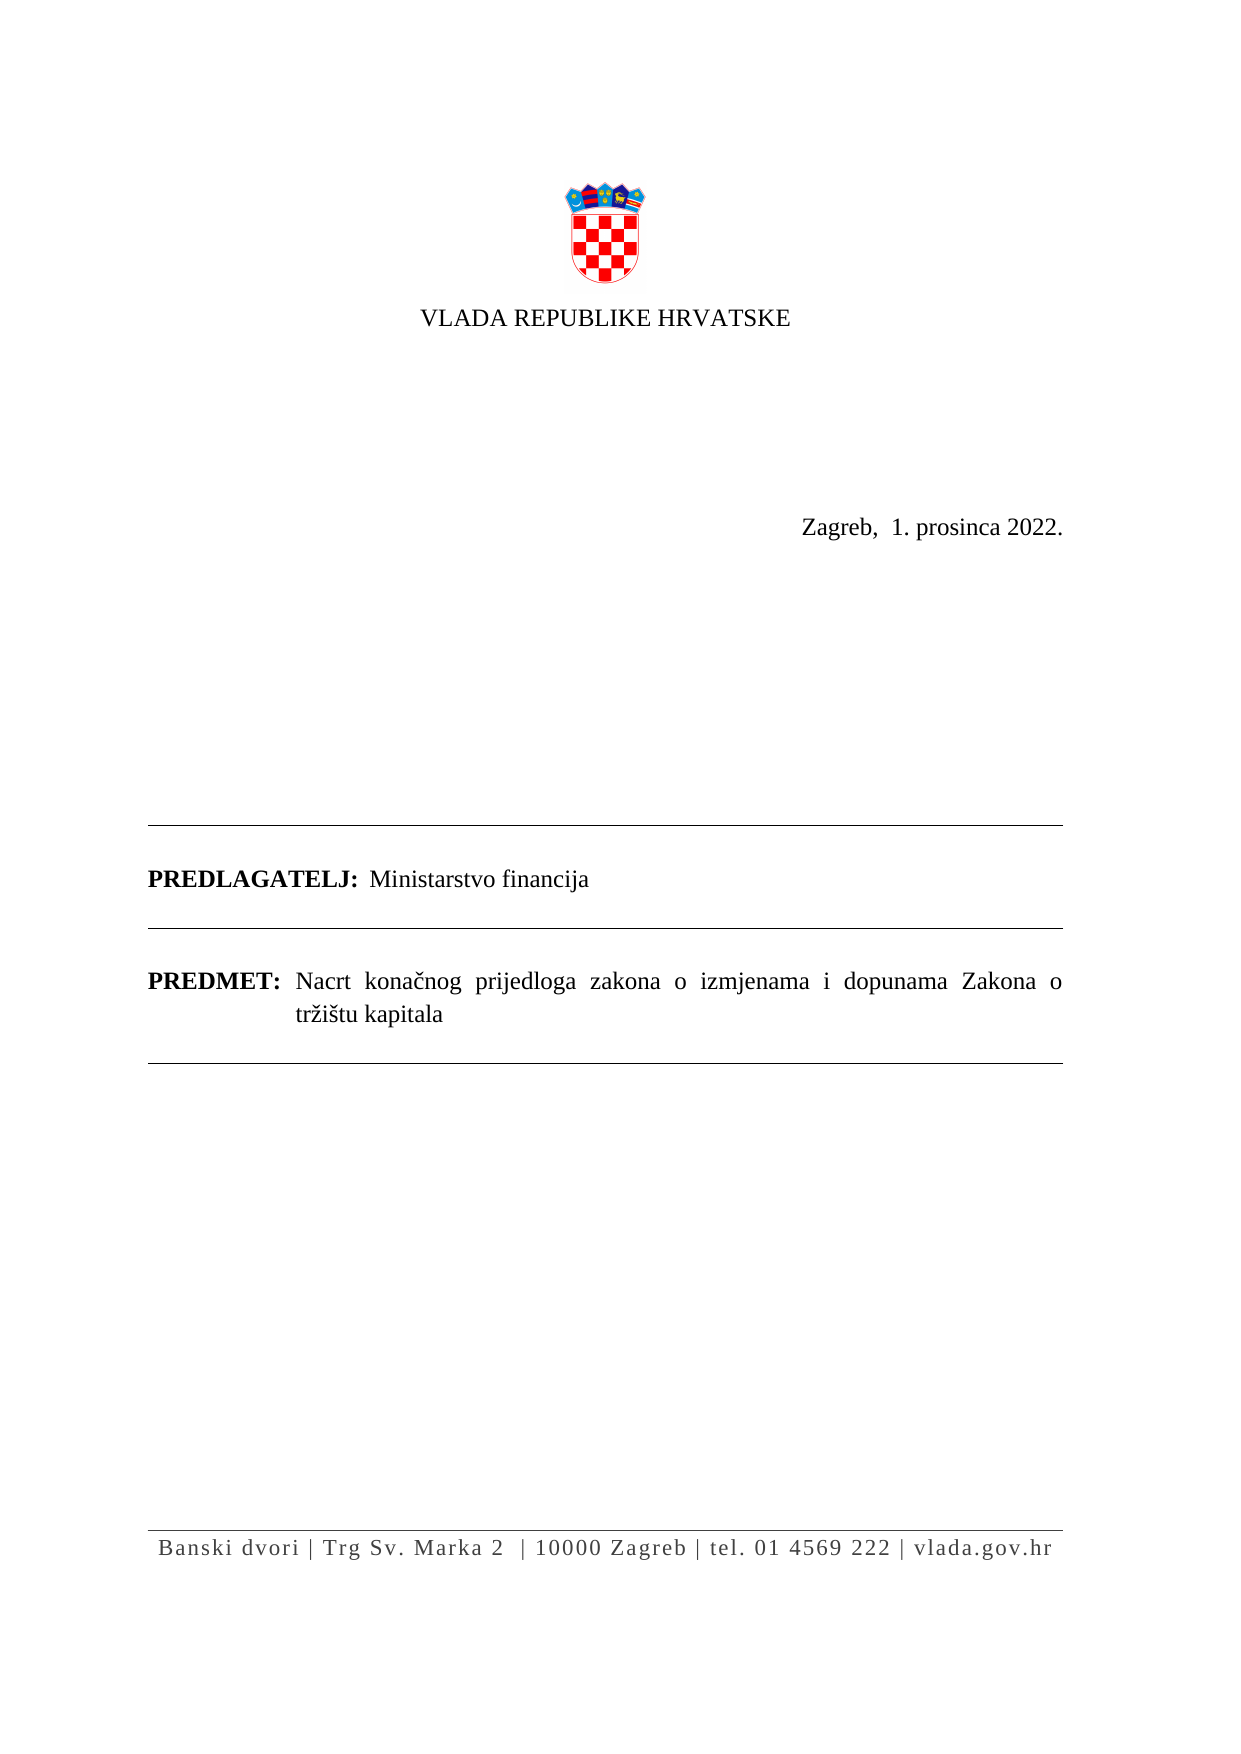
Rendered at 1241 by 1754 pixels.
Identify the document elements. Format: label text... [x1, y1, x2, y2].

picture [563, 180, 647, 294]
text PREDLAGATELJ: Ministarstvo financija [148, 864, 1063, 892]
text VLADA REPUBLIKE HRVATSKE [148, 303, 1063, 332]
text Zagreb, 1. prosinca 2022. [148, 512, 1063, 540]
text Banski dvori | Trg Sv. Marka 2 | 10000 Zagreb | tel. 01 4569 222 | vlada.gov.hr [148, 1531, 1063, 1560]
text PREDMET: Nacrt konačnog prijedloga zakona o izmjenama i dopunama Zakona o tržištu kapitala [148, 966, 1063, 1028]
